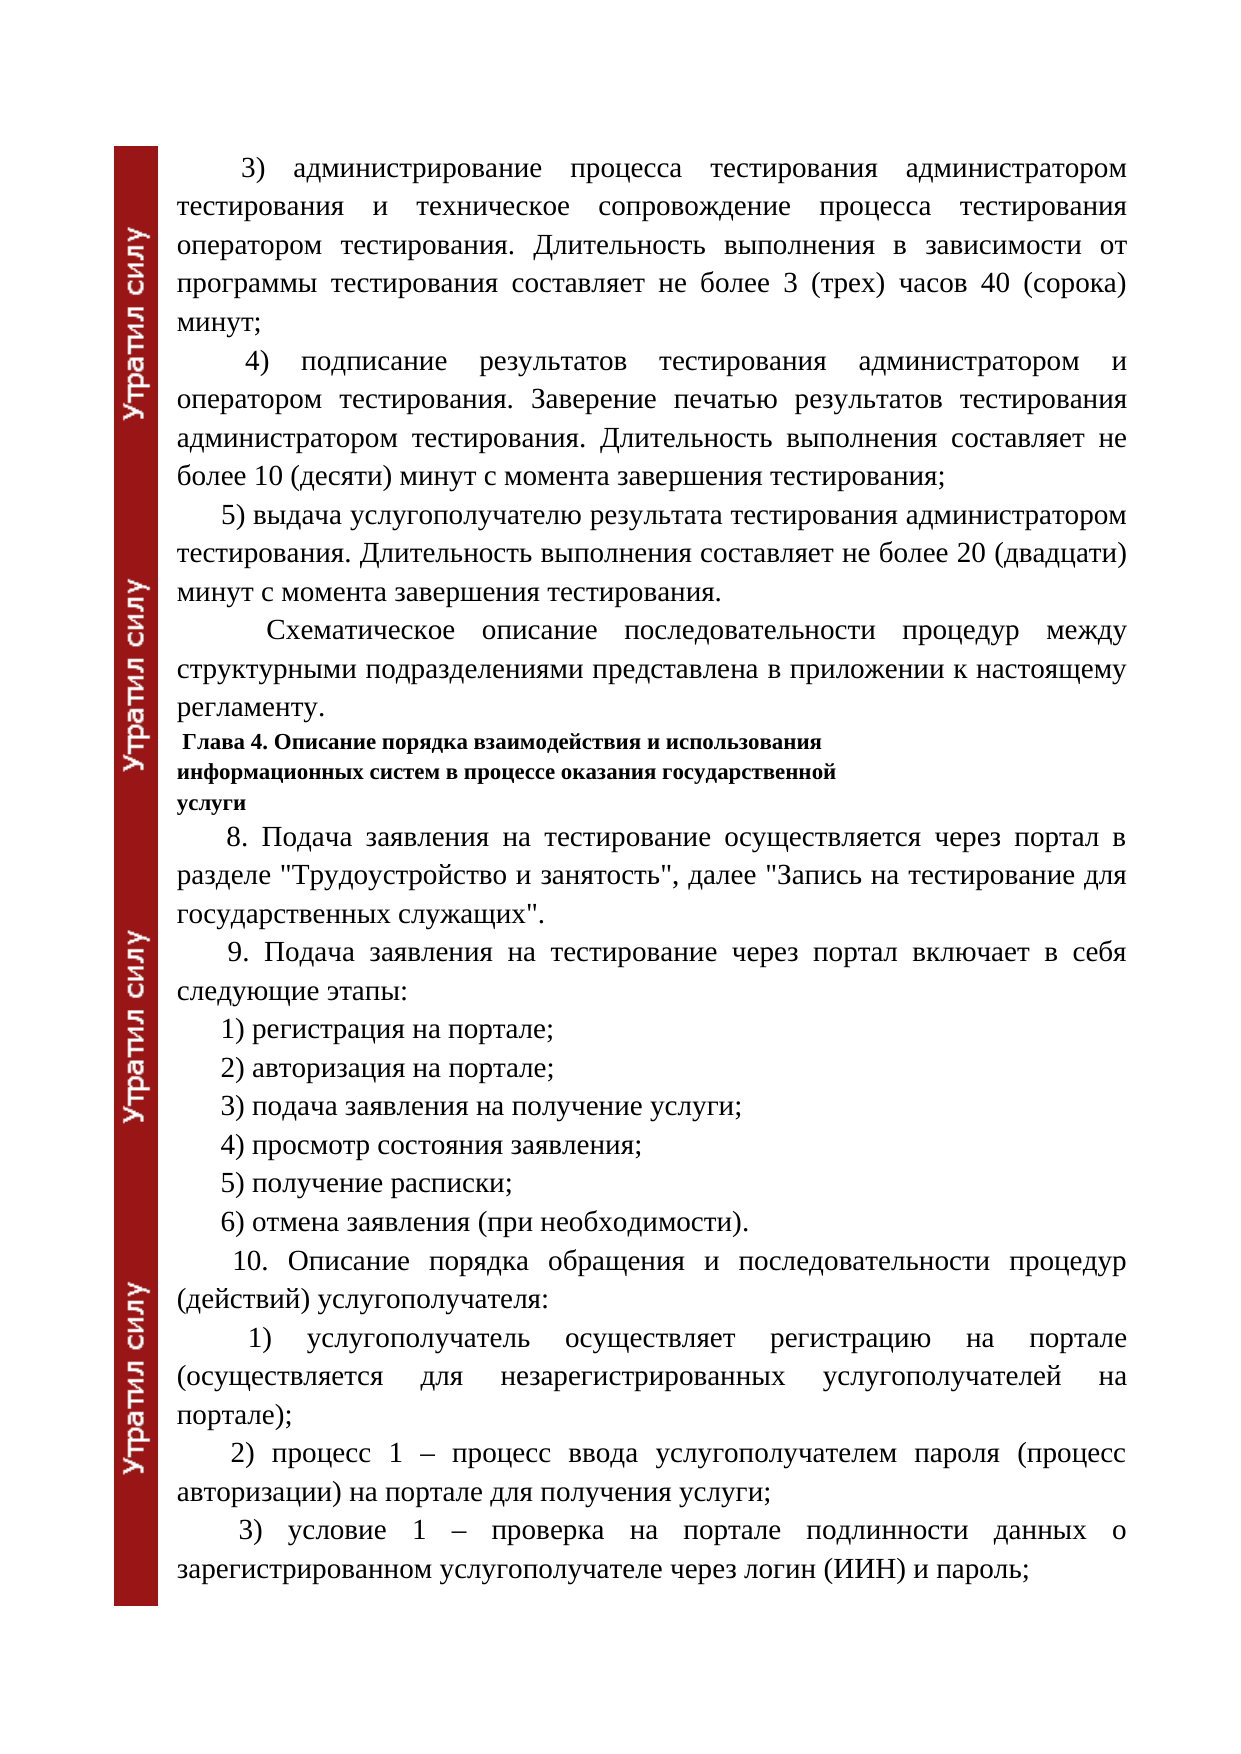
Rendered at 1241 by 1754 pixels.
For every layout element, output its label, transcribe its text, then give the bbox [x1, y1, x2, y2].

picture [114, 1199, 158, 1204]
picture [114, 1507, 158, 1512]
text 4) просмотр состояния заявления; [112, 1127, 1128, 1161]
picture [114, 1122, 158, 1127]
text 8. Подача заявления на тестирование осуществляется через портал в разделе "Трудоустройство и занятость", далее "Запись на тестирование для государственных служащих". [112, 819, 1128, 929]
text 3) администрирование процесса тестирования администратором тестирования и техническое сопровождение процесса тестирования оператором тестирования. Длительность выполнения в зависимости от программы тестирования составляет не более 3 (трех) часов 40 (сорока) минут; [112, 150, 1128, 338]
text 1) регистрация на портале; [112, 1011, 1128, 1045]
text 3) подача заявления на получение услуги; [112, 1088, 1128, 1122]
picture [114, 1430, 158, 1435]
picture [114, 338, 158, 343]
text 10. Описание порядка обращения и последовательности процедур (действий) услугополучателя: [112, 1243, 1128, 1315]
picture [114, 1045, 158, 1050]
picture [114, 1161, 158, 1166]
picture [114, 1006, 158, 1011]
text Глава 4. Описание порядка взаимодействия и использования информационных систем в процессе оказания государственной услуги [112, 728, 1128, 815]
text 3) условие 1 – проверка на портале подлинности данных о зарегистрированном услугополучателе через логин (ИИН) и пароль; [112, 1512, 1128, 1584]
picture [114, 1315, 158, 1320]
picture [114, 723, 158, 728]
picture [114, 1238, 158, 1243]
text 2) процесс 1 – процесс ввода услугополучателем пароля (процесс авторизации) на портале для получения услуги; [112, 1435, 1128, 1507]
text 5) выдача услугополучателю результата тестирования администратором тестирования. Длительность выполнения составляет не более 20 (двадцати) минут с момента завершения тестирования. [112, 497, 1128, 607]
picture [114, 815, 158, 819]
text 5) получение расписки; [112, 1166, 1128, 1199]
text 2) авторизация на портале; [112, 1050, 1128, 1083]
picture [114, 1083, 158, 1088]
text 1) услугополучатель осуществляет регистрацию на портале (осуществляется для незарегистрированных услугополучателей на портале); [112, 1320, 1128, 1430]
text Схематическое описание последовательности процедур между структурными подразделениями представлена в приложении к настоящему регламенту. [112, 612, 1128, 723]
text 9. Подача заявления на тестирование через портал включает в себя следующие этапы: [112, 934, 1128, 1006]
picture [114, 492, 158, 497]
picture [114, 1584, 158, 1606]
picture [114, 929, 158, 934]
picture [114, 146, 158, 150]
picture [114, 607, 158, 612]
text 6) отмена заявления (при необходимости). [112, 1204, 1128, 1238]
text 4) подписание результатов тестирования администратором и оператором тестирования. Заверение печатью результатов тестирования администратором тестирования. Длительность выполнения составляет не более 10 (десяти) минут с момента завершения тестирования; [112, 343, 1128, 492]
